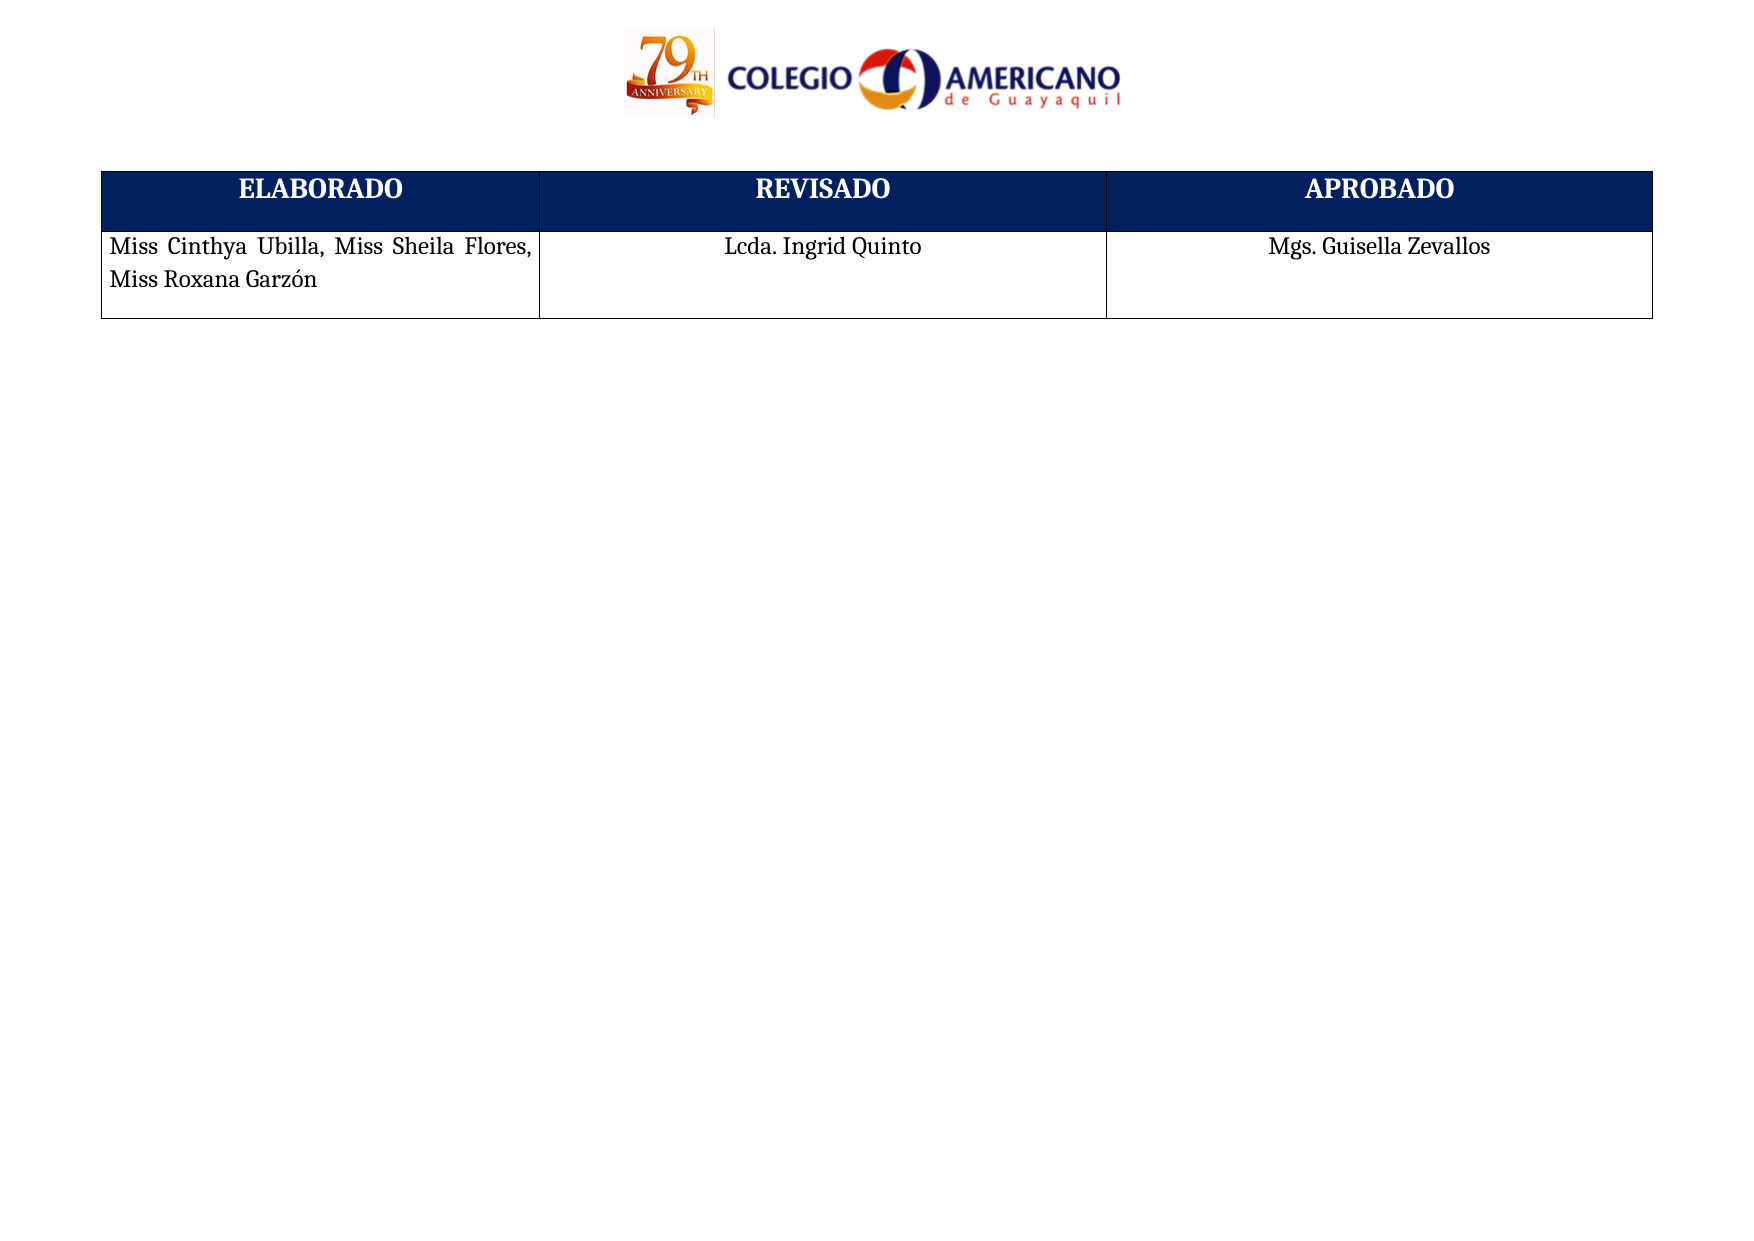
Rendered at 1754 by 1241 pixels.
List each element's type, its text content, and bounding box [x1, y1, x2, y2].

table_header REVISADO [540, 172, 1106, 231]
picture [623, 29, 1131, 118]
table_cell Lcda. Ingrid Quinto [540, 232, 1106, 318]
table_header ELABORADO [102, 172, 539, 231]
table_cell Mgs. Guisella Zevallos [1107, 232, 1652, 318]
table_header APROBADO [1107, 172, 1652, 231]
table_cell Miss Cinthya Ubilla, Miss Sheila Flores, Miss Roxana Garzón [102, 232, 539, 318]
